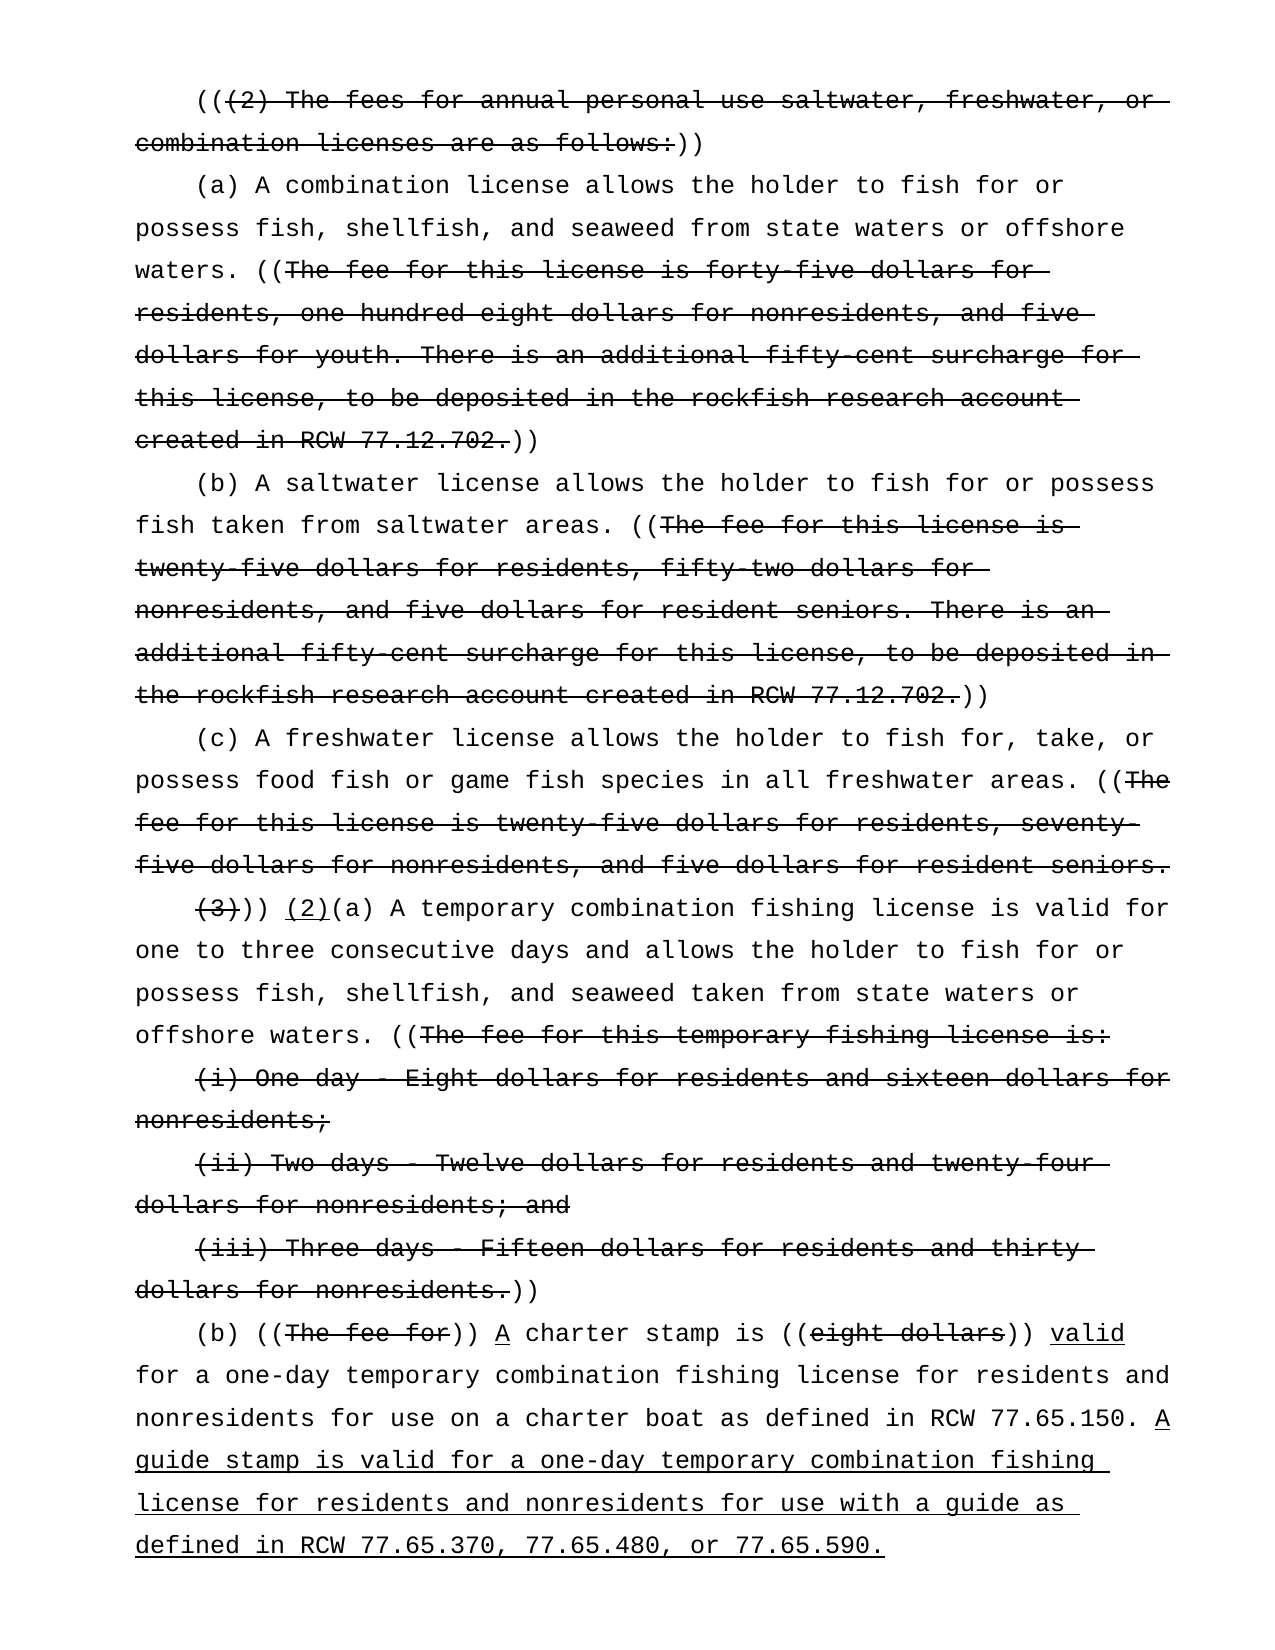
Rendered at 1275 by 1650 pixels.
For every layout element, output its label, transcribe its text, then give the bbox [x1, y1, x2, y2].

text (b) A saltwater license allows the holder to fish for or possess fish taken from saltwater areas. ((The fee for this license is twenty-five dollars for residents, fifty-two dollars for nonresidents, and five dollars for resident seniors. There is an additional fifty-cent surcharge for this license, to be deposited in the rockfish research account created in RCW 77.12.702.)) [135, 656, 1170, 712]
text (3))) (2)(a) A temporary combination fishing license is valid for one to three consecutive days and allows the holder to fish for or possess fish, shellfish, and seaweed taken from state waters or offshore waters. ((The fee for this temporary fishing license is: [135, 882, 1170, 1052]
text (((2) The fees for annual personal use saltwater, freshwater, or combination licenses are as follows:)) [135, 75, 1170, 160]
text (i) One day - Eight dollars for residents and sixteen dollars for nonresidents; [135, 1052, 1170, 1137]
text (b) ((The fee for)) A charter stamp is ((eight dollars)) valid for a one-day temporary combination fishing license for residents and nonresidents for use on a charter boat as defined in RCW 77.65.150. A guide stamp is valid for a one-day temporary combination fishing license for residents and nonresidents for use with a guide as defined in RCW 77.65.370, 77.65.480, or 77.65.590. [135, 1307, 1170, 1562]
text (c) A freshwater license allows the holder to fish for, take, or possess food fish or game fish species in all freshwater areas. ((The fee for this license is twenty-five dollars for residents, seventy-five dollars for nonresidents, and five dollars for resident seniors. [135, 712, 1170, 866]
text (a) A combination license allows the holder to fish for or possess fish, shellfish, and seaweed from state waters or offshore waters. ((The fee for this license is forty-five dollars for residents, one hundred eight dollars for nonresidents, and five dollars for youth. There is an additional fifty-cent surcharge for this license, to be deposited in the rockfish research account created in RCW 77.12.702.)) [135, 160, 1170, 457]
text (iii) Three days - Fifteen dollars for residents and thirty dollars for nonresidents.)) [135, 1222, 1170, 1307]
text (ii) Two days - Twelve dollars for residents and twenty-four dollars for nonresidents; and [135, 1137, 1170, 1222]
text (b) A saltwater license allows the holder to fish for or possess fish taken from saltwater areas. ((The fee for this license is twenty-five dollars for residents, fifty-two dollars for nonresidents, and five dollars for resident seniors. There is an additional fifty-cent surcharge for this license, to be deposited in the rockfish research account created in RCW 77.12.702.)) [135, 457, 1170, 654]
